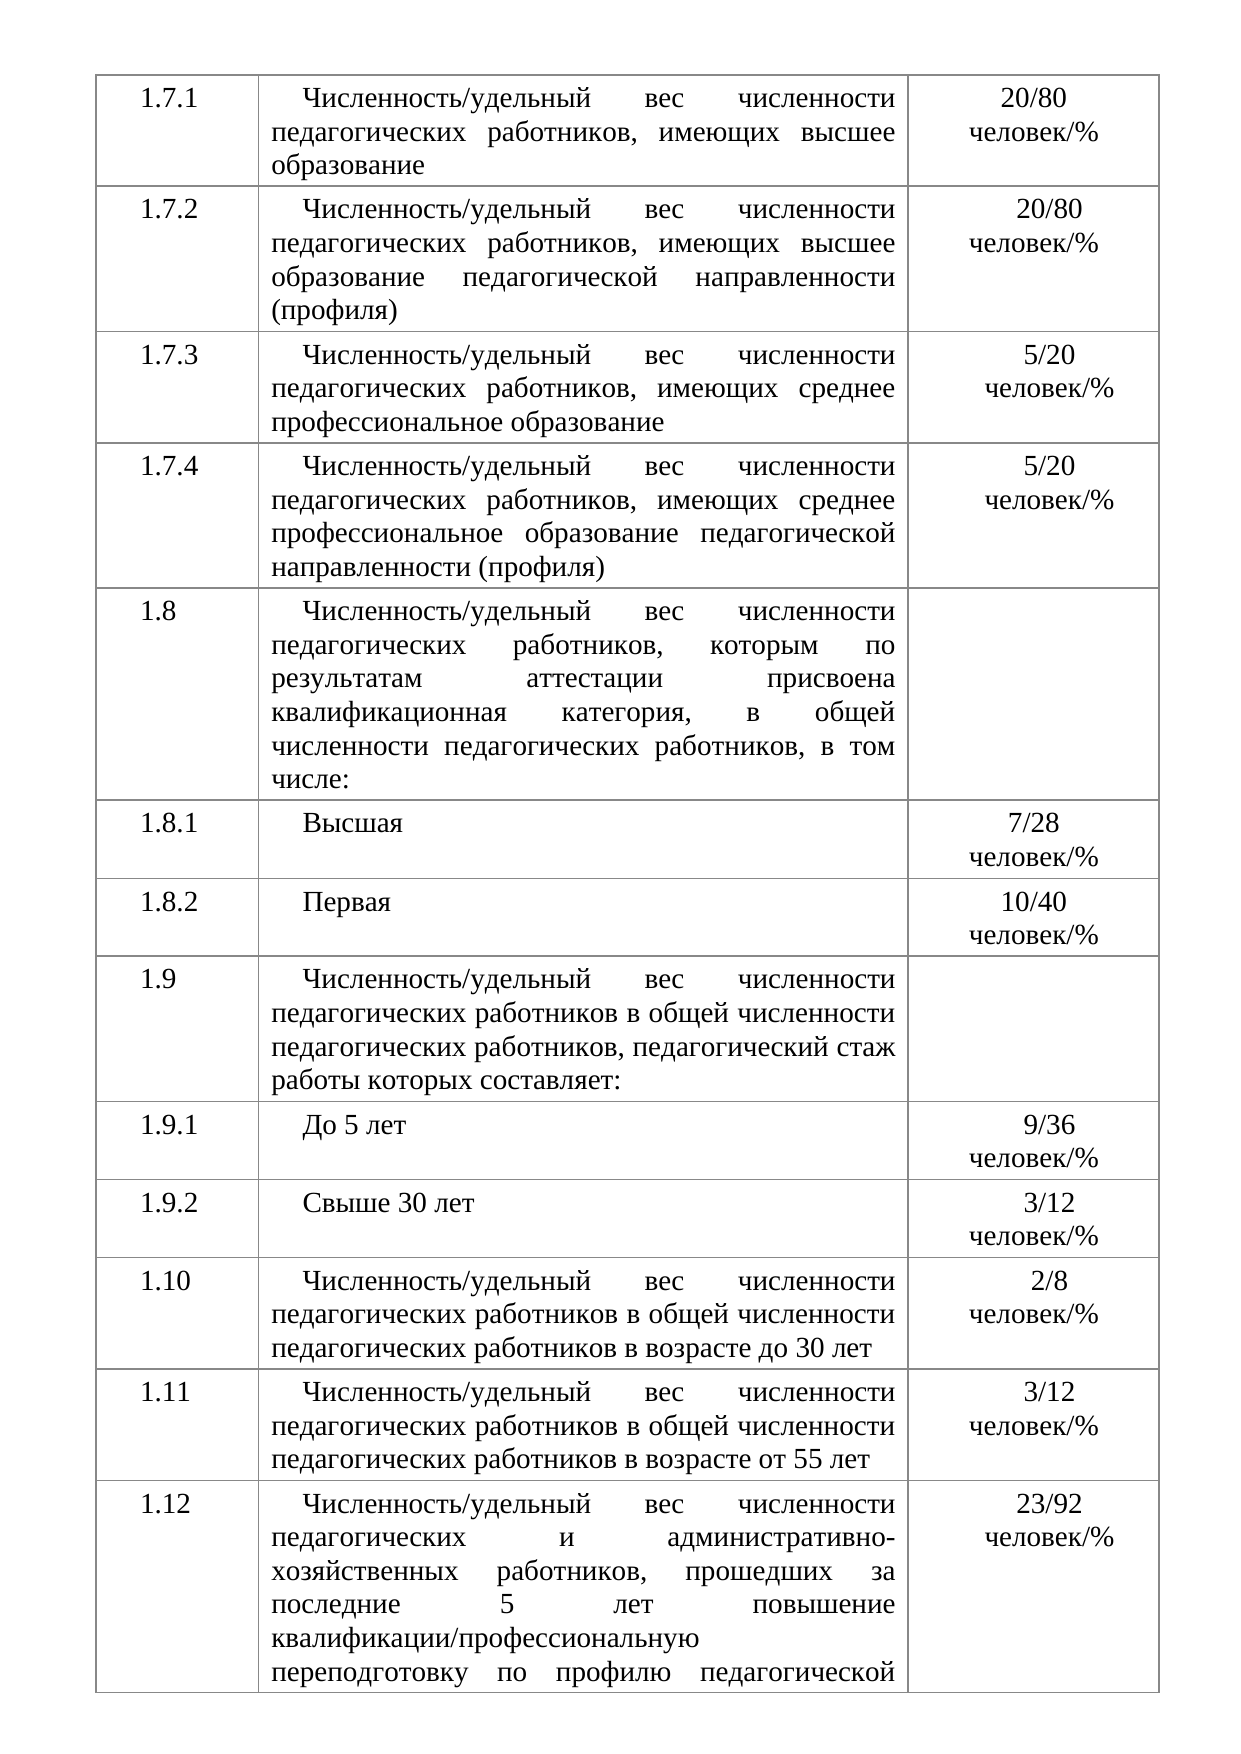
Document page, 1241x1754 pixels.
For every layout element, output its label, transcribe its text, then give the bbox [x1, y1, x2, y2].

table_cell 10/40 человек/% [909, 879, 1158, 955]
table_cell Численность/удельный вес численности педагогических работников в общей численности педагогических работников в возрасте до 30 лет [259, 1258, 907, 1368]
table_cell 1.11 [97, 1370, 258, 1480]
table_cell 1.9 [97, 957, 258, 1101]
table_cell Свыше 30 лет [259, 1180, 907, 1257]
table_cell 9/36 человек/% [909, 1102, 1158, 1178]
table_cell 1.8.2 [97, 879, 258, 955]
table_cell Численность/удельный вес численности педагогических работников, имеющих высшее образование [259, 76, 907, 185]
table_cell 1.7.3 [97, 332, 258, 442]
table_cell 3/12 человек/% [909, 1180, 1158, 1257]
table_cell 20/80 человек/% [909, 187, 1158, 331]
table_cell 3/12 человек/% [909, 1370, 1158, 1480]
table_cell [259, 1481, 907, 1692]
table_cell Численность/удельный вес численности педагогических работников, которым по результатам аттестации присвоена квалификационная категория, в общей численности педагогических работников, в том числе: [259, 589, 907, 799]
table_cell Высшая [259, 801, 907, 877]
table_cell До 5 лет [259, 1102, 907, 1178]
table_cell Численность/удельный вес численности педагогических работников, имеющих среднее профессиональное образование педагогической направленности (профиля) [259, 444, 907, 587]
table_cell Численность/удельный вес численности педагогических работников в общей численности педагогических работников в возрасте от 55 лет [259, 1370, 907, 1480]
table_cell 1.7.1 [97, 76, 258, 185]
table_cell 1.12 [97, 1481, 258, 1692]
table_cell 1.9.1 [97, 1102, 258, 1178]
table_cell 1.7.2 [97, 187, 258, 331]
table_cell [909, 589, 1158, 799]
table_cell 1.9.2 [97, 1180, 258, 1257]
table_cell 2/8 человек/% [909, 1258, 1158, 1368]
table_cell 1.10 [97, 1258, 258, 1368]
table_cell 5/20 человек/% [909, 332, 1158, 442]
table_cell 1.8.1 [97, 801, 258, 877]
table_cell Первая [259, 879, 907, 955]
table_cell 1.8 [97, 589, 258, 799]
table_cell 1.7.4 [97, 444, 258, 587]
table_cell Численность/удельный вес численности педагогических работников, имеющих высшее образование педагогической направленности (профиля) [259, 187, 907, 331]
table_cell [909, 957, 1158, 1101]
table_cell Численность/удельный вес численности педагогических работников, имеющих среднее профессиональное образование [259, 332, 907, 442]
table_cell Численность/удельный вес численности педагогических работников в общей численности педагогических работников, педагогический стаж работы которых составляет: [259, 957, 907, 1101]
table_cell 5/20 человек/% [909, 444, 1158, 587]
table_cell 7/28 человек/% [909, 801, 1158, 877]
table_cell 20/80 человек/% [909, 76, 1158, 185]
table_cell 23/92 человек/% [909, 1481, 1158, 1692]
